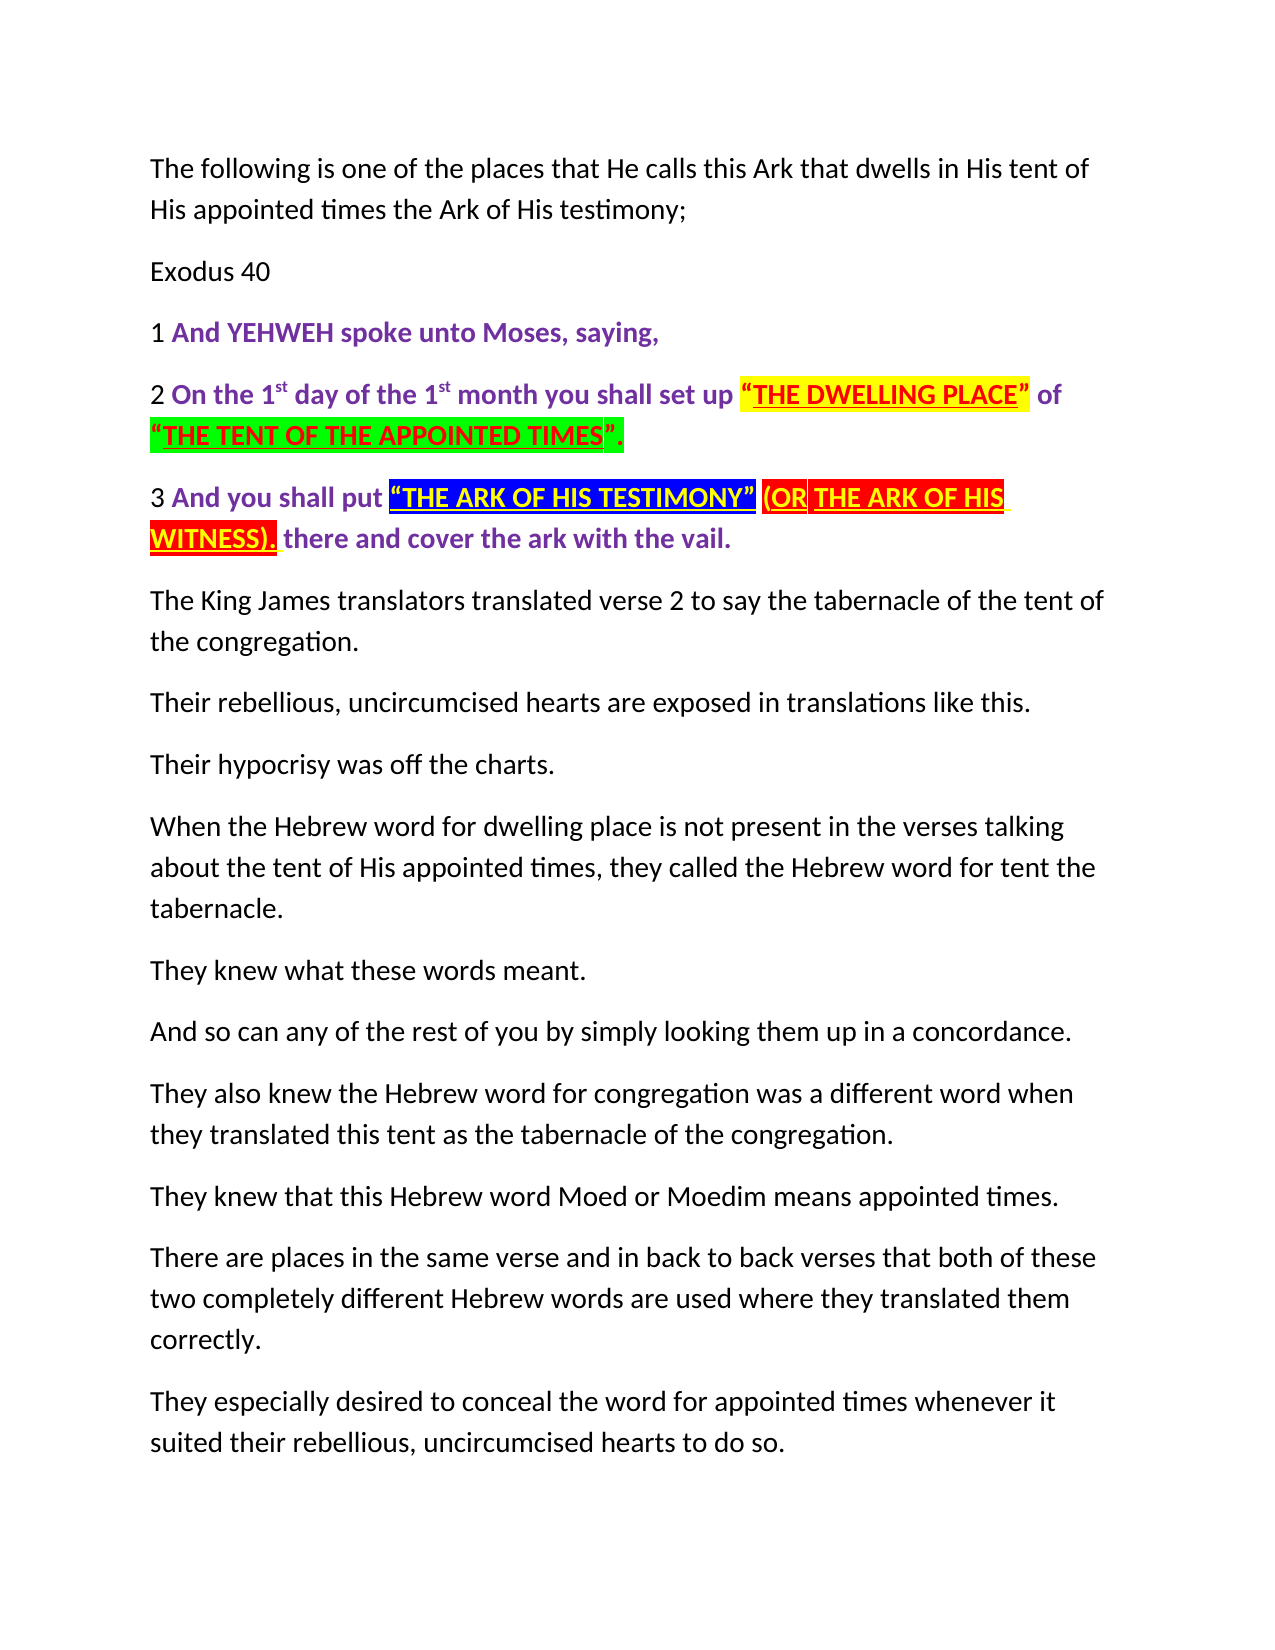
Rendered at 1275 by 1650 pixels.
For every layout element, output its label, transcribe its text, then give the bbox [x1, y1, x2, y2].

text Exodus 40 [150, 253, 1125, 288]
text They knew that this Hebrew word Moed or Moedim means appointed times. [150, 1178, 1125, 1213]
text Their rebellious, uncircumcised hearts are exposed in translations like this. [150, 684, 1125, 720]
text The following is one of the places that He calls this Ark that dwells in His tent of His appointed times the Ark of His testimony; [150, 150, 1125, 227]
text 2 On the 1st day of the 1st month you shall set up “THE DWELLING PLACE” of “THE TENT OF THE APPOINTED TIMES”. [150, 376, 1125, 453]
text 3 And you shall put “THE ARK OF HIS TESTIMONY” (OR THE ARK OF HIS WITNESS). there and cover the ark with the vail. [150, 479, 1125, 556]
text When the Hebrew word for dwelling place is not present in the verses talking about the tent of His appointed times, they called the Hebrew word for tent the tabernacle. [150, 808, 1125, 925]
text There are places in the same verse and in back to back verses that both of these two completely different Hebrew words are used where they translated them correctly. [150, 1239, 1125, 1357]
text 1 And YEHWEH spoke unto Moses, saying, [150, 314, 1125, 350]
text They especially desired to conceal the word for appointed times whenever it suited their rebellious, uncircumcised hearts to do so. [150, 1383, 1125, 1460]
text And so can any of the rest of you by simply looking them up in a concordance. [150, 1013, 1125, 1049]
text The King James translators translated verse 2 to say the tabernacle of the tent of the congregation. [150, 582, 1125, 658]
text Their hypocrisy was off the charts. [150, 746, 1125, 782]
text They also knew the Hebrew word for congregation was a different word when they translated this tent as the tabernacle of the congregation. [150, 1075, 1125, 1152]
text They knew what these words meant. [150, 952, 1125, 987]
